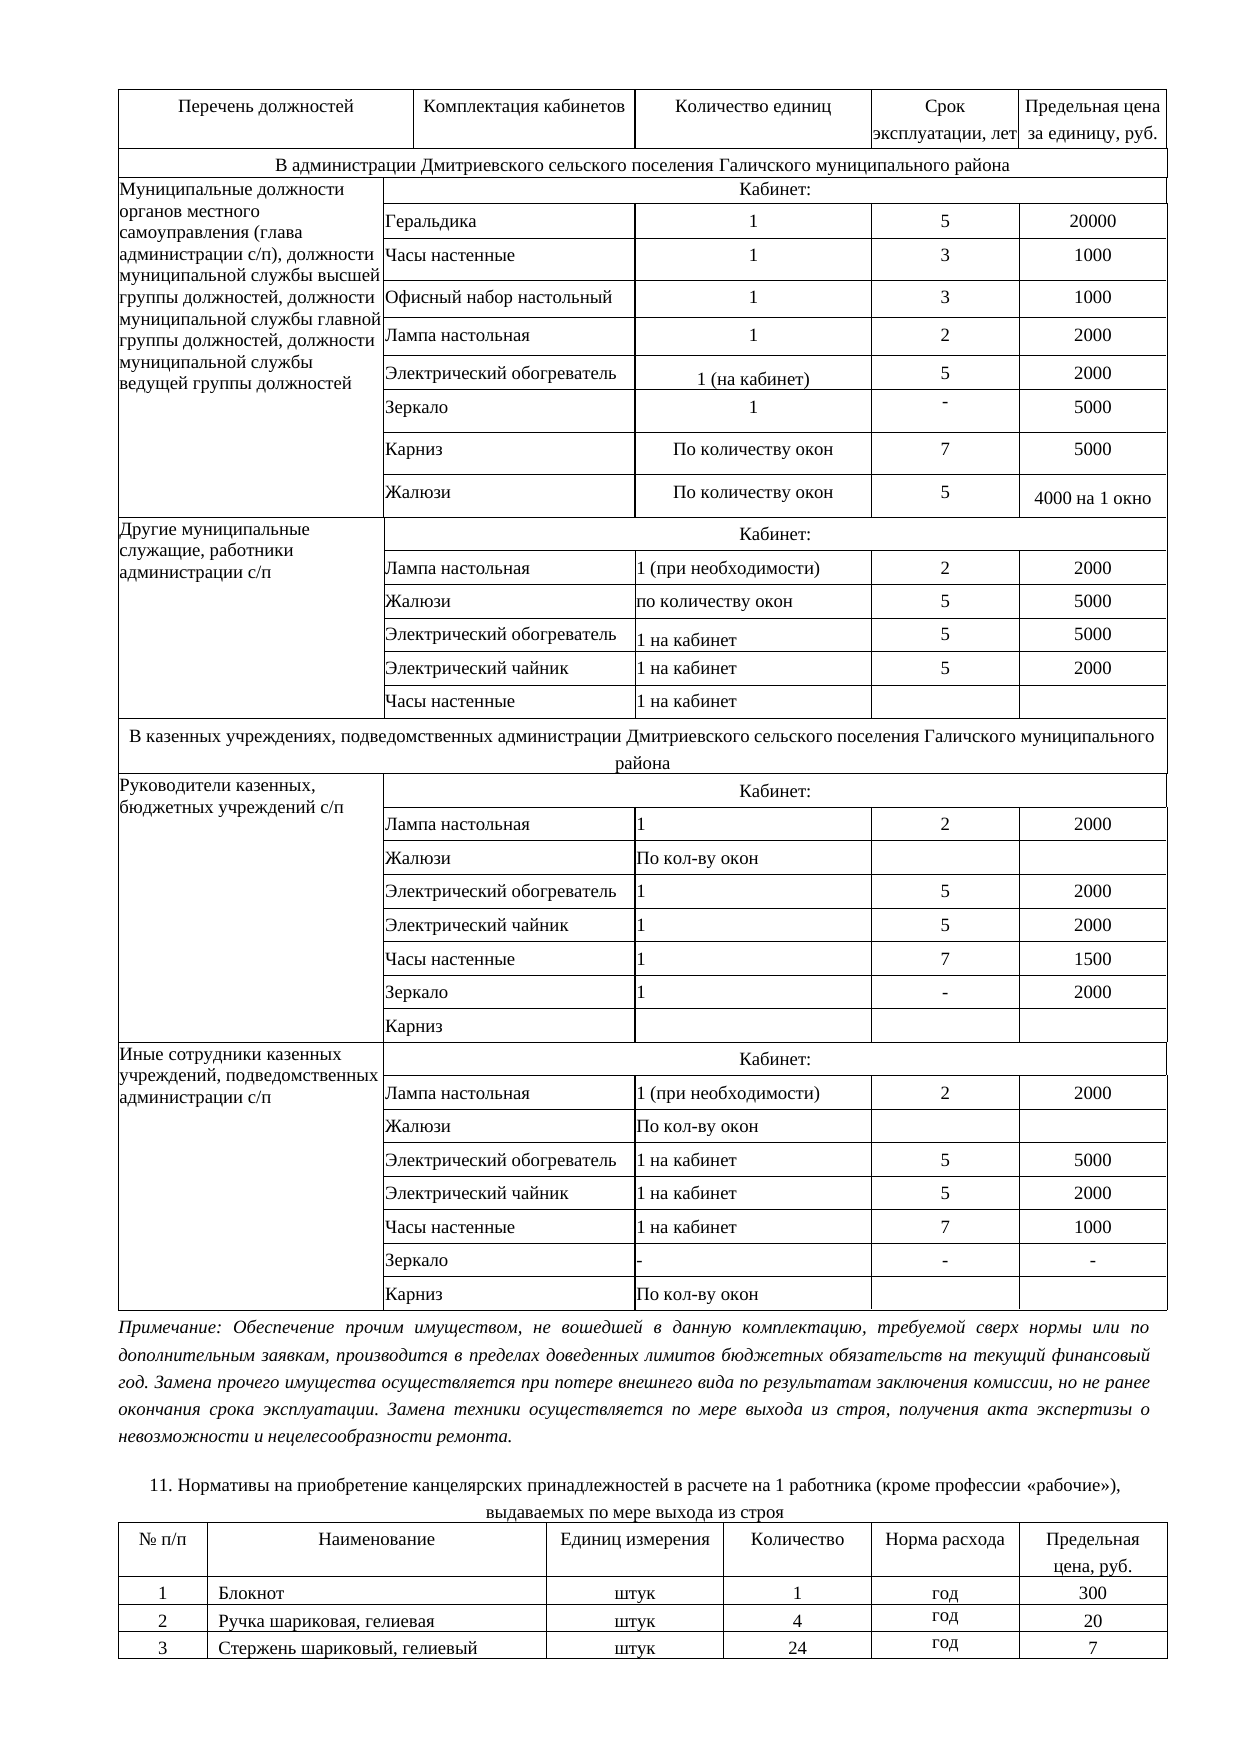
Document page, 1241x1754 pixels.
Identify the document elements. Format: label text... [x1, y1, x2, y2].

table_cell Жалюзи [384, 475, 634, 517]
table_cell 3 [872, 239, 1019, 280]
table_cell 5 [872, 652, 1019, 684]
table_cell 5000 [1020, 584, 1167, 617]
table_cell 4 [724, 1605, 871, 1631]
table_cell 1 [724, 1577, 871, 1604]
table_header Предельная цена за единицу, руб. [1019, 90, 1166, 147]
table_cell [872, 686, 1019, 718]
table_cell 5000 [1020, 618, 1167, 651]
table_cell год [872, 1632, 1019, 1658]
table_cell Кабинет: [384, 1043, 1166, 1075]
table_cell Жалюзи [384, 1110, 634, 1142]
table_header Предельная цена, руб. [1020, 1523, 1167, 1576]
table_cell 3 [119, 1632, 207, 1658]
table_cell штук [547, 1632, 723, 1658]
table_cell 1 [636, 942, 871, 974]
table_header Количество единиц [636, 90, 871, 147]
table_cell По кол-ву окон [636, 841, 871, 874]
table_cell [1019, 1276, 1167, 1310]
table_cell - [872, 976, 1019, 1008]
table_cell Лампа настольная [384, 1076, 634, 1109]
table_cell Часы настенные [384, 942, 634, 974]
table_cell По кол-ву окон [636, 1110, 871, 1142]
table_cell 5 [872, 1143, 1019, 1176]
table_cell [1020, 840, 1167, 874]
table_cell 300 [1020, 1577, 1167, 1604]
table_cell [1020, 1109, 1167, 1142]
table_cell В казенных учреждениях, подведомственных администрации Дмитриевского сельского поселения Галичского муниципального района [119, 718, 1167, 773]
table_cell Зеркало [384, 1244, 634, 1276]
table_cell Электрический обогреватель [384, 356, 634, 389]
table_cell Кабинет: [385, 517, 1167, 550]
table_cell Зеркало [384, 976, 634, 1008]
table_cell 5000 [1020, 432, 1167, 474]
table_cell 1 [119, 1577, 207, 1604]
table_cell 1000 [1020, 1209, 1167, 1243]
table_cell 1 [636, 909, 871, 941]
table_cell Офисный набор настольный [384, 281, 634, 317]
table_cell 2 [872, 318, 1019, 355]
table_cell Ручка шариковая, гелиевая [208, 1605, 546, 1631]
table_cell 1 [636, 281, 871, 317]
table_cell Электрический обогреватель [384, 1143, 634, 1176]
table_cell год [872, 1605, 1019, 1631]
table_cell 2000 [1020, 1176, 1167, 1209]
table_cell 20 [1020, 1605, 1167, 1631]
table_cell Часы настенные [384, 239, 634, 280]
table_cell 1 [636, 390, 871, 432]
table_cell 2000 [1020, 975, 1167, 1008]
table_cell 1 [636, 976, 871, 1008]
table_header Перечень должностей [119, 90, 413, 147]
table_cell 1 [636, 239, 871, 280]
table_cell Карниз [384, 433, 634, 474]
table_cell 1 на кабинет [636, 1177, 871, 1209]
table_cell 2000 [1020, 550, 1167, 584]
table_cell Часы настенные [385, 686, 635, 718]
table_cell 2000 [1020, 651, 1167, 684]
table_cell 2 [119, 1605, 207, 1631]
table_cell - [1020, 1243, 1167, 1276]
text 11. Нормативы на приобретение канцелярских принадлежностей в расчете на 1 работника (кроме профессии «рабочие»), [118, 1468, 1152, 1495]
table_cell 2000 [1020, 1075, 1167, 1109]
table_header № п/п [119, 1523, 207, 1576]
table_cell 5000 [1020, 1142, 1167, 1176]
text Примечание: Обеспечение прочим имуществом, не вошедшей в данную комплектацию, требуемой сверх нормы или по дополнительным заявкам, производится в пределах доведенных лимитов бюджетных обязательств на текущий финансовый год. Замена прочего имущества осуществляется при потере внешнего вида по результатам заключения комиссии, но не ранее окончания срока эксплуатации. Замена техники осуществляется по мере выхода из строя, получения акта экспертизы о невозможности и нецелесообразности ремонта. [118, 1311, 1152, 1446]
table_cell 5 [872, 585, 1019, 617]
table_cell Лампа настольная [384, 808, 634, 840]
table_cell 24 [724, 1632, 871, 1658]
table_cell 5 [872, 875, 1019, 907]
table_cell 2000 [1020, 317, 1167, 355]
table_cell Лампа настольная [385, 551, 635, 584]
table_cell Геральдика [384, 204, 634, 237]
table_cell 1000 [1020, 280, 1167, 317]
table_cell [871, 1277, 1019, 1310]
table_cell 4000 на 1 окно [1020, 474, 1167, 517]
table_cell 2 [872, 1076, 1019, 1109]
table_cell - [636, 1244, 871, 1276]
table_cell 7 [872, 942, 1019, 974]
table_cell 1 [636, 875, 871, 907]
table_cell 2000 [1020, 807, 1167, 840]
table_cell [872, 841, 1019, 874]
table_cell Блокнот [208, 1577, 546, 1604]
table_cell 20000 [1020, 204, 1167, 237]
table_cell штук [547, 1605, 723, 1631]
table_cell 7 [872, 1210, 1019, 1243]
table_cell По количеству окон [636, 433, 871, 474]
table_cell Жалюзи [384, 841, 634, 874]
table_cell Кабинет: [384, 178, 1166, 203]
table_cell Электрический чайник [385, 652, 635, 684]
table_header Срок эксплуатации, лет [872, 90, 1018, 147]
table_cell 1 на кабинет [636, 652, 871, 684]
table_cell По кол-ву окон [636, 1277, 871, 1310]
table_cell Зеркало [384, 390, 634, 432]
table_cell - [872, 390, 1019, 432]
table_cell [872, 1110, 1019, 1142]
table_cell Другие муниципальные служащие, работники администрации с/п [119, 518, 384, 718]
table_cell 2 [872, 808, 1019, 840]
table_cell Электрический обогреватель [384, 875, 634, 907]
table_cell 1 [636, 204, 871, 237]
table_cell 1 на кабинет [636, 686, 871, 718]
table_cell 5 [872, 909, 1019, 941]
table_cell [636, 1009, 871, 1042]
table_cell Кабинет: [384, 774, 1166, 807]
table_cell Карниз [384, 1009, 634, 1042]
table_cell 1000 [1020, 238, 1167, 280]
table_cell Электрический чайник [384, 1177, 634, 1209]
table_cell 2000 [1020, 355, 1167, 389]
table_cell 2 [872, 551, 1019, 584]
table_header Наименование [208, 1523, 546, 1576]
table_cell 1 на кабинет [636, 1210, 871, 1243]
table_cell [872, 1009, 1019, 1042]
table_cell Муниципальные должности органов местного самоуправления (глава администрации с/п), должности муниципальной службы высшей группы должностей, должности муниципальной службы главной группы должностей, должности муниципальной службы ведущей группы должностей [119, 178, 383, 517]
table_cell 1 (при необходимости) [636, 1076, 871, 1109]
table_cell В администрации Дмитриевского сельского поселения Галичского муниципального района [119, 149, 1167, 177]
table_cell Руководители казенных, бюджетных учреждений с/п [119, 774, 383, 1042]
table_cell По количеству окон [636, 475, 871, 517]
table_cell 1 на кабинет [636, 619, 871, 651]
table_cell [1020, 1008, 1167, 1042]
table_header Норма расхода [872, 1523, 1019, 1576]
table_cell 3 [872, 281, 1019, 317]
table_cell 1 на кабинет [636, 1143, 871, 1176]
table_cell 1 (на кабинет) [636, 356, 871, 389]
table_cell по количеству окон [636, 585, 871, 617]
table_header Единиц измерения [547, 1523, 723, 1576]
table_cell 5 [872, 204, 1019, 237]
table_header Количество [724, 1523, 871, 1576]
table_cell [1020, 685, 1167, 718]
table_cell 5000 [1020, 389, 1167, 432]
table_cell - [872, 1244, 1019, 1276]
table_cell 1500 [1020, 941, 1167, 974]
table_cell Электрический чайник [384, 909, 634, 941]
table_cell 5 [872, 356, 1019, 389]
table_cell Лампа настольная [384, 318, 634, 355]
table_cell Карниз [384, 1277, 634, 1310]
table_cell год [872, 1577, 1019, 1604]
table_cell Иные сотрудники казенных учреждений, подведомственных администрации с/п [119, 1043, 383, 1310]
table_cell 5 [872, 475, 1019, 517]
table_cell Жалюзи [385, 585, 635, 617]
table_cell 7 [1020, 1632, 1167, 1658]
table_cell 5 [872, 619, 1019, 651]
table_cell 2000 [1020, 874, 1167, 907]
table_cell 5 [872, 1177, 1019, 1209]
text выдаваемых по мере выхода из строя [118, 1495, 1152, 1522]
table_cell штук [547, 1577, 723, 1604]
table_cell 1 [636, 318, 871, 355]
table_cell Электрический обогреватель [385, 619, 635, 651]
table_cell 2000 [1020, 908, 1167, 941]
table_cell Часы настенные [384, 1210, 634, 1243]
table_cell 7 [872, 433, 1019, 474]
table_cell Стержень шариковый, гелиевый [208, 1632, 546, 1658]
table_cell 1 [636, 808, 871, 840]
table_cell 1 (при необходимости) [636, 551, 871, 584]
table_header Комплектация кабинетов [414, 90, 634, 147]
